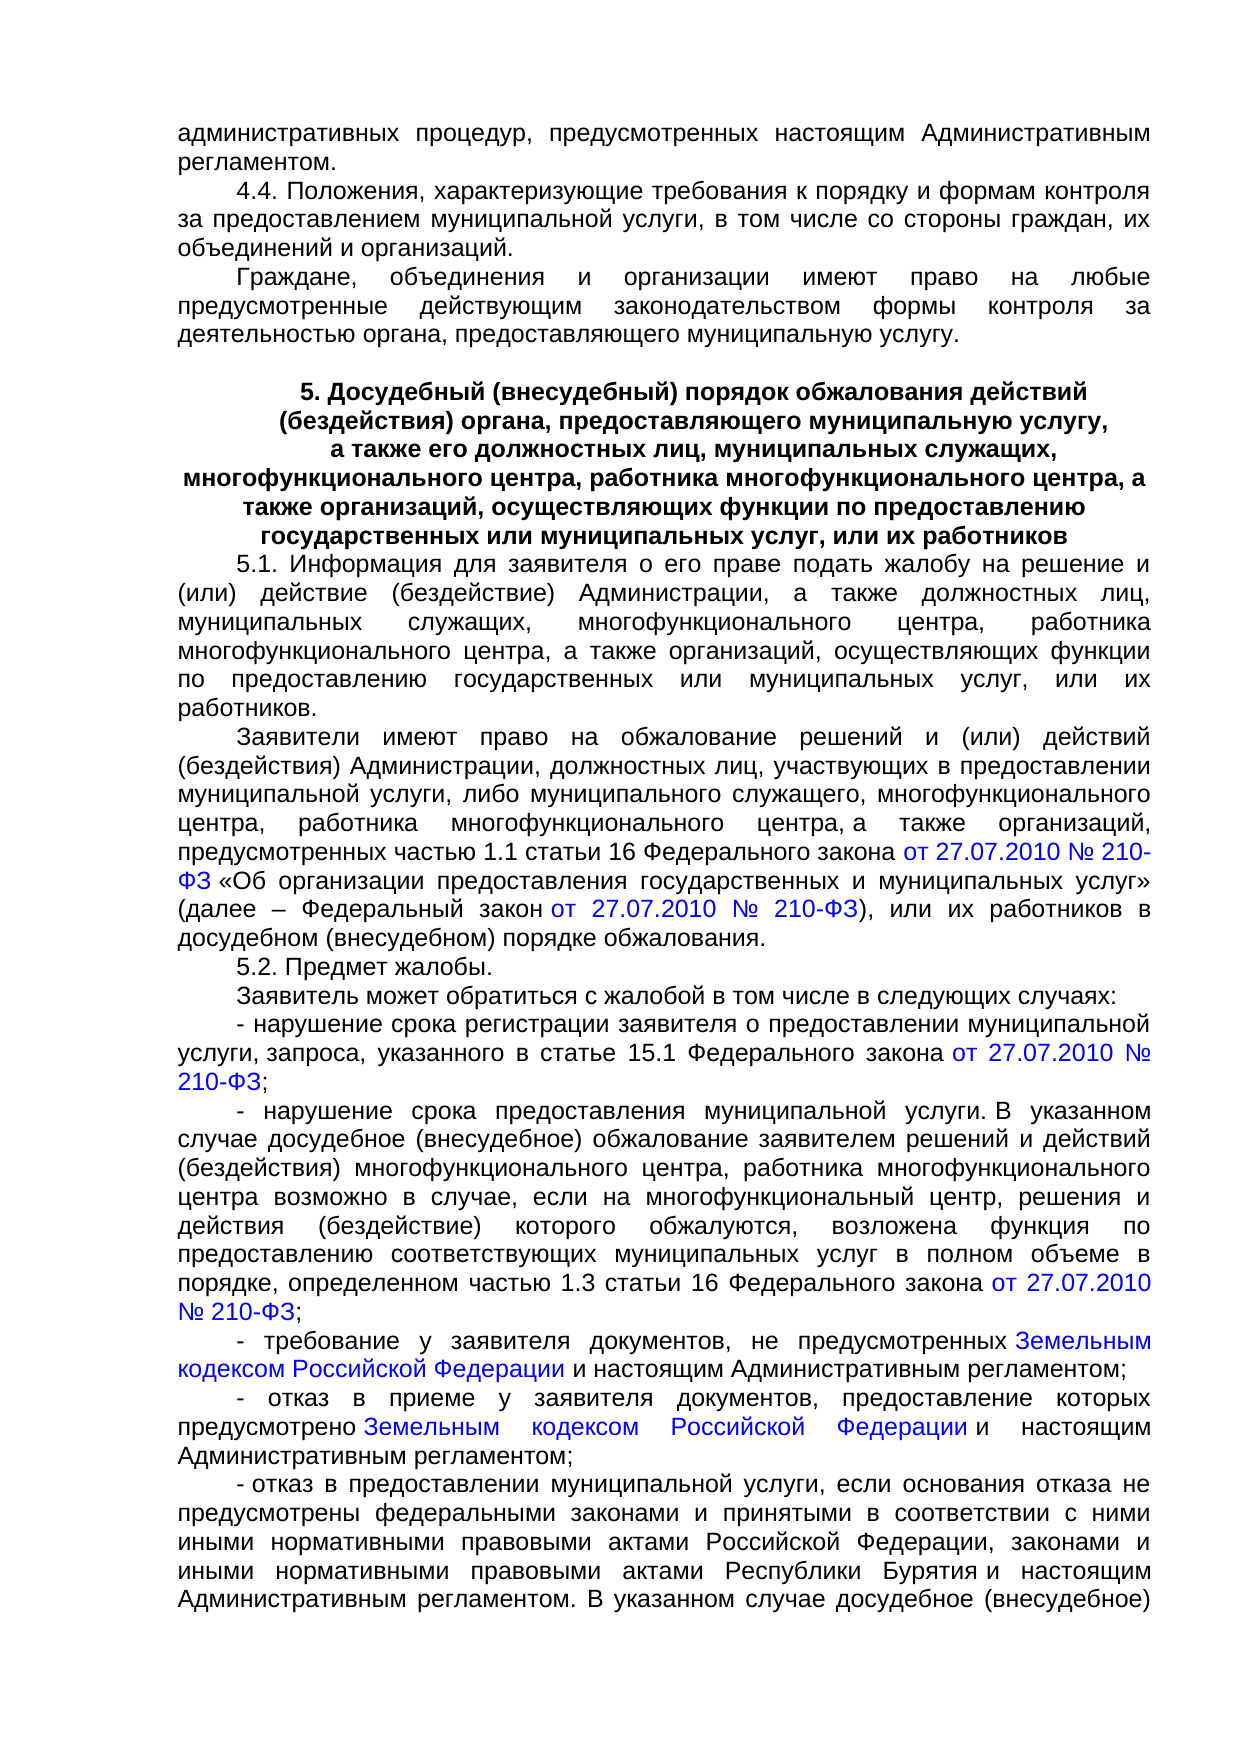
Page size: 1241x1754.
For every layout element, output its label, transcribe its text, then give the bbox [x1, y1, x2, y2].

text - отказ в приеме у заявителя документов, предоставление которых предусмотрено Земельным кодексом Российской Федерации и настоящим Административным регламентом; [177, 1383, 1152, 1469]
text Заявители имеют право на обжалование решений и (или) действий (бездействия) Администрации, должностных лиц, участвующих в предоставлении муниципальной услуги, либо муниципального служащего, многофункционального центра, работника многофункционального центра, а также организаций, предусмотренных частью 1.1 статьи 16 Федерального закона от 27.07.2010 № 210-ФЗ «Об организации предоставления государственных и муниципальных услуг» (далее – Федеральный закон от 27.07.2010 № 210-ФЗ), или их работников в досудебном (внесудебном) порядке обжалования. [177, 722, 1152, 952]
text - требование у заявителя документов, не предусмотренных Земельным кодексом Российской Федерации и настоящим Административным регламентом; [177, 1326, 1152, 1383]
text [177, 118, 1152, 176]
text Граждане, объединения и организации имеют право на любые предусмотренные действующим законодательством формы контроля за деятельностью органа, предоставляющего муниципальную услугу. [177, 262, 1152, 348]
text 4.4. Положения, характеризующие требования к порядку и формам контроля за предоставлением муниципальной услуги, в том числе со стороны граждан, их объединений и организаций. [177, 176, 1152, 262]
text - нарушение срока регистрации заявителя о предоставлении муниципальной услуги, запроса, указанного в статье 15.1 Федерального закона от 27.07.2010 № 210-ФЗ; [177, 1009, 1152, 1096]
text 5.1. Информация для заявителя о его праве подать жалобу на решение и (или) действие (бездействие) Администрации, а также должностных лиц, муниципальных служащих, многофункционального центра, работника многофункционального центра, а также организаций, осуществляющих функции по предоставлению государственных или муниципальных услуг, или их работников. [177, 549, 1152, 722]
text 5.2. Предмет жалобы. [177, 952, 1152, 981]
text Заявитель может обратиться с жалобой в том числе в следующих случаях: [177, 981, 1152, 1009]
text - нарушение срока предоставления муниципальной услуги. В указанном случае досудебное (внесудебное) обжалование заявителем решений и действий (бездействия) многофункционального центра, работника многофункционального центра возможно в случае, если на многофункциональный центр, решения и действия (бездействие) которого обжалуются, возложена функция по предоставлению соответствующих муниципальных услуг в полном объеме в порядке, определенном частью 1.3 статьи 16 Федерального закона от 27.07.2010 № 210-ФЗ; [177, 1096, 1152, 1326]
text а также его должностных лиц, муниципальных служащих, многофункционального центра, работника многофункционального центра, а также организаций, осуществляющих функции по предоставлению государственных или муниципальных услуг, или их работников [177, 434, 1152, 549]
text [177, 1469, 1152, 1613]
text (бездействия) органа, предоставляющего муниципальную услугу, [177, 406, 1152, 434]
text 5. Досудебный (внесудебный) порядок обжалования действий [177, 377, 1152, 406]
